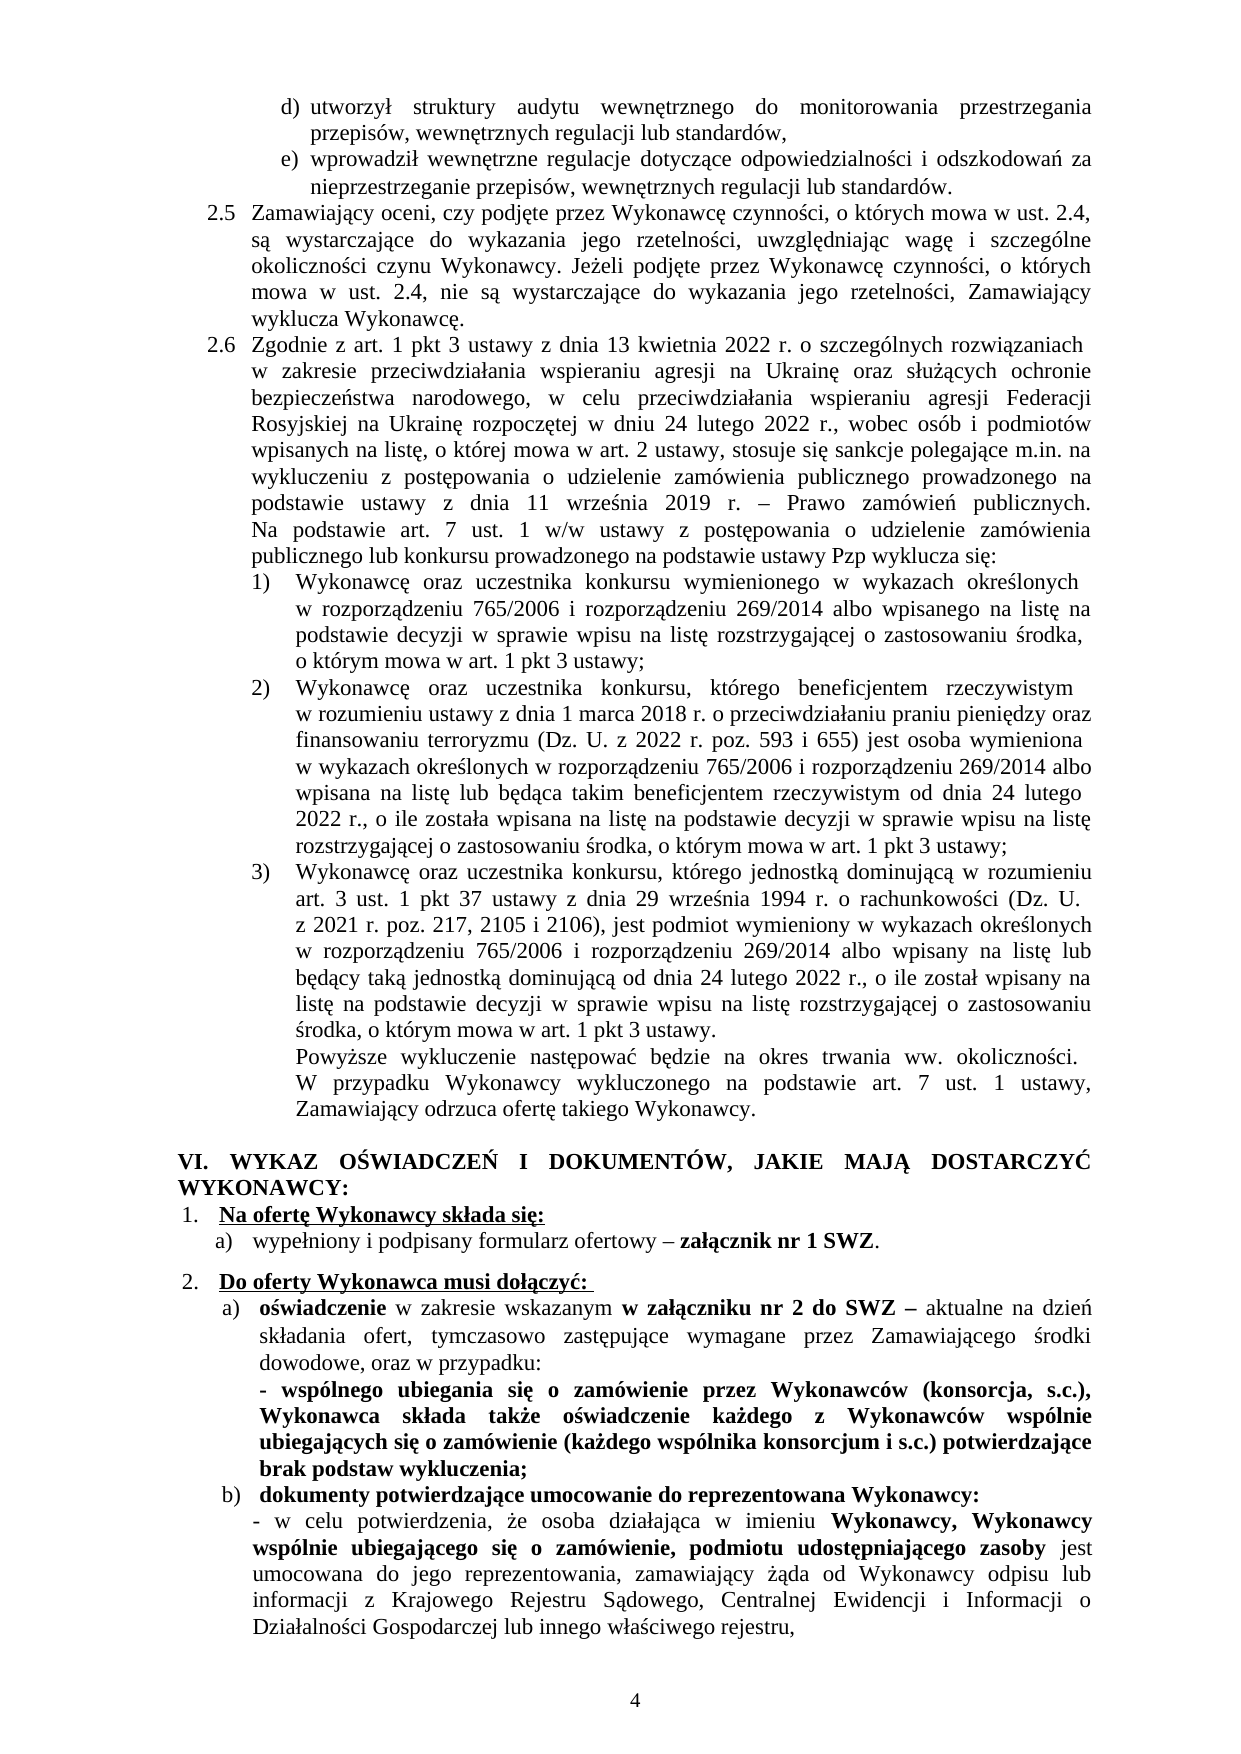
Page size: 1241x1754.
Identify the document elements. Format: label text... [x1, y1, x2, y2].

list wypełniony i podpisany formularz ofertowy – załącznik nr 1 SWZ. [215, 1227, 1092, 1253]
list Na ofertę Wykonawcy składa się: [181, 1201, 1092, 1227]
text Powyższe wykluczenie następować będzie na okres trwania ww. okoliczności. W przypadku Wykonawcy wykluczonego na podstawie art. 7 ust. 1 ustawy, Zamawiający odrzuca ofertę takiego Wykonawcy. [251, 1043, 1093, 1122]
text e) wprowadził wewnętrzne regulacje dotyczące odpowiedzialności i odszkodowań za nieprzestrzeganie przepisów, wewnętrznych regulacji lub standardów. [281, 145, 1092, 199]
text 1) Wykonawcę oraz uczestnika konkursu wymienionego w wykazach określonych w rozporządzeniu 765/2006 i rozporządzeniu 269/2014 albo wpisanego na listę na podstawie decyzji w sprawie wpisu na listę rozstrzygającej o zastosowaniu środka, o którym mowa w art. 1 pkt 3 ustawy; [251, 568, 1093, 674]
text VI. WYKAZ OŚWIADCZEŃ I DOKUMENTÓW, JAKIE MAJĄ DOSTARCZYĆ WYKONAWCY: [177, 1148, 1092, 1201]
text 2.6 Zgodnie z art. 1 pkt 3 ustawy z dnia 13 kwietnia 2022 r. o szczególnych rozwiązaniach w zakresie przeciwdziałania wspieraniu agresji na Ukrainę oraz służących ochronie bezpieczeństwa narodowego, w celu przeciwdziałania wspieraniu agresji Federacji Rosyjskiej na Ukrainę rozpoczętej w dniu 24 lutego 2022 r., wobec osób i podmiotów wpisanych na listę, o której mowa w art. 2 ustawy, stosuje się sankcje polegające m.in. na wykluczeniu z postępowania o udzielenie zamówienia publicznego prowadzonego na podstawie ustawy z dnia 11 września 2019 r. – Prawo zamówień publicznych. Na podstawie art. 7 ust. 1 w/w ustawy z postępowania o udzielenie zamówienia publicznego lub konkursu prowadzonego na podstawie ustawy Pzp wyklucza się: [207, 331, 1093, 568]
list - w celu potwierdzenia, że osoba działająca w imieniu Wykonawcy, Wykonawcy wspólnie ubiegającego się o zamówienie, podmiotu udostępniającego zasoby jest umocowana do jego reprezentowania, zamawiający żąda od Wykonawcy odpisu lub informacji z Krajowego Rejestru Sądowego, Centralnej Ewidencji i Informacji o Działalności Gospodarczej lub innego właściwego rejestru, [252, 1507, 1092, 1639]
text 2.5 Zamawiający oceni, czy podjęte przez Wykonawcę czynności, o których mowa w ust. 2.4, są wystarczające do wykazania jego rzetelności, uwzględniając wagę i szczególne okoliczności czynu Wykonawcy. Jeżeli podjęte przez Wykonawcę czynności, o których mowa w ust. 2.4, nie są wystarczające do wykazania jego rzetelności, Zamawiający wyklucza Wykonawcę. [207, 199, 1092, 331]
list Do oferty Wykonawca musi dołączyć: [182, 1268, 1092, 1294]
list - wspólnego ubiegania się o zamówienie przez Wykonawców (konsorcja, s.c.), Wykonawca składa także oświadczenie każdego z Wykonawców wspólnie ubiegających się o zamówienie (każdego wspólnika konsorcjum i s.c.) potwierdzające brak podstaw wykluczenia; [259, 1376, 1092, 1481]
list dokumenty potwierdzające umocowanie do reprezentowana Wykonawcy: [222, 1481, 1092, 1507]
text 3) Wykonawcę oraz uczestnika konkursu, którego jednostką dominującą w rozumieniu art. 3 ust. 1 pkt 37 ustawy z dnia 29 września 1994 r. o rachunkowości (Dz. U. z 2021 r. poz. 217, 2105 i 2106), jest podmiot wymieniony w wykazach określonych w rozporządzeniu 765/2006 i rozporządzeniu 269/2014 albo wpisany na listę lub będący taką jednostką dominującą od dnia 24 lutego 2022 r., o ile został wpisany na listę na podstawie decyzji w sprawie wpisu na listę rozstrzygającej o zastosowaniu środka, o którym mowa w art. 1 pkt 3 ustawy. [251, 858, 1093, 1043]
text d) utworzył struktury audytu wewnętrznego do monitorowania przestrzegania przepisów, wewnętrznych regulacji lub standardów, [281, 93, 1092, 145]
text 2) Wykonawcę oraz uczestnika konkursu, którego beneficjentem rzeczywistym w rozumieniu ustawy z dnia 1 marca 2018 r. o przeciwdziałaniu praniu pieniędzy oraz finansowaniu terroryzmu (Dz. U. z 2022 r. poz. 593 i 655) jest osoba wymieniona w wykazach określonych w rozporządzeniu 765/2006 i rozporządzeniu 269/2014 albo wpisana na listę lub będąca takim beneficjentem rzeczywistym od dnia 24 lutego 2022 r., o ile została wpisana na listę na podstawie decyzji w sprawie wpisu na listę rozstrzygającej o zastosowaniu środka, o którym mowa w art. 1 pkt 3 ustawy; [251, 674, 1093, 858]
list oświadczenie w zakresie wskazanym w załączniku nr 2 do SWZ – aktualne na dzień składania ofert, tymczasowo zastępujące wymagane przez Zamawiającego środki dowodowe, oraz w przypadku: [222, 1294, 1092, 1376]
